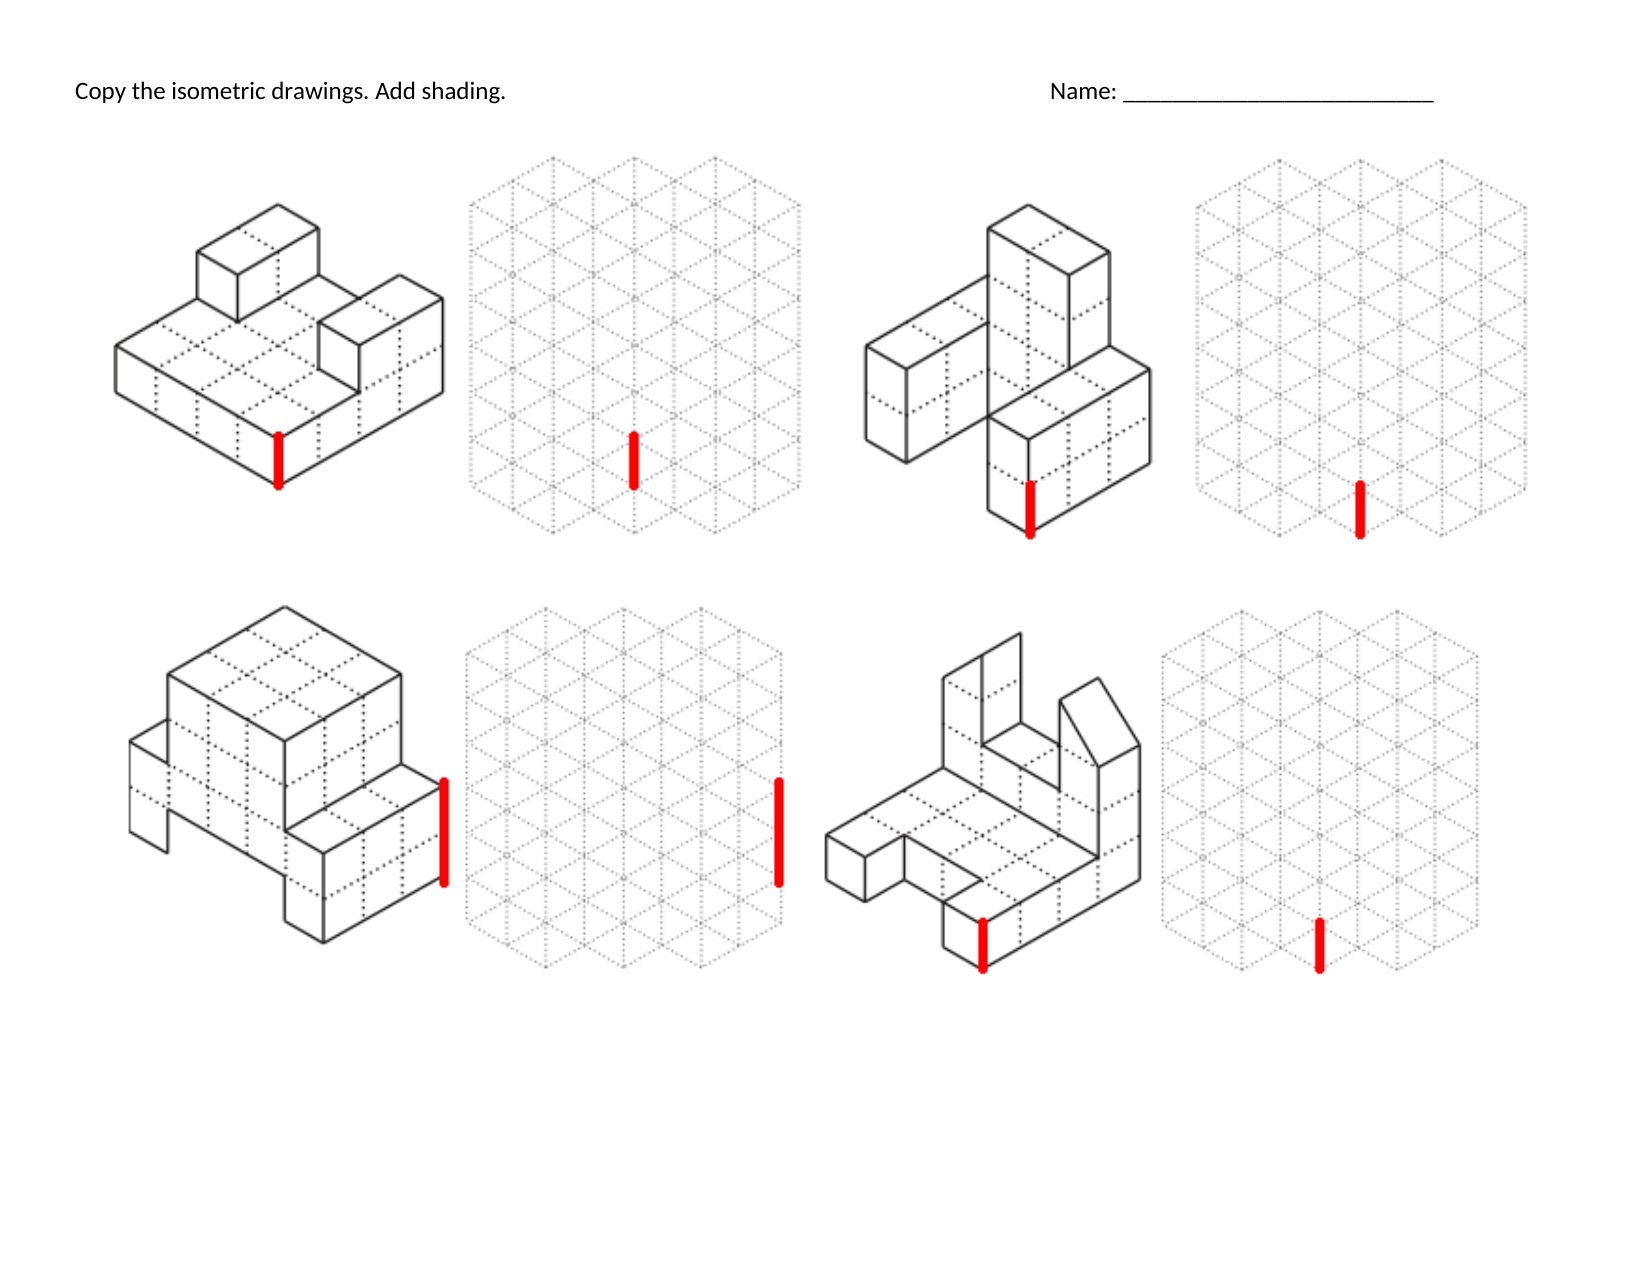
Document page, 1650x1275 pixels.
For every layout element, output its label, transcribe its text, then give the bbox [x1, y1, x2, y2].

picture [75, 105, 1559, 993]
text Copy the isometric drawings. Add shading. Name: _________________________ [75, 75, 1575, 106]
